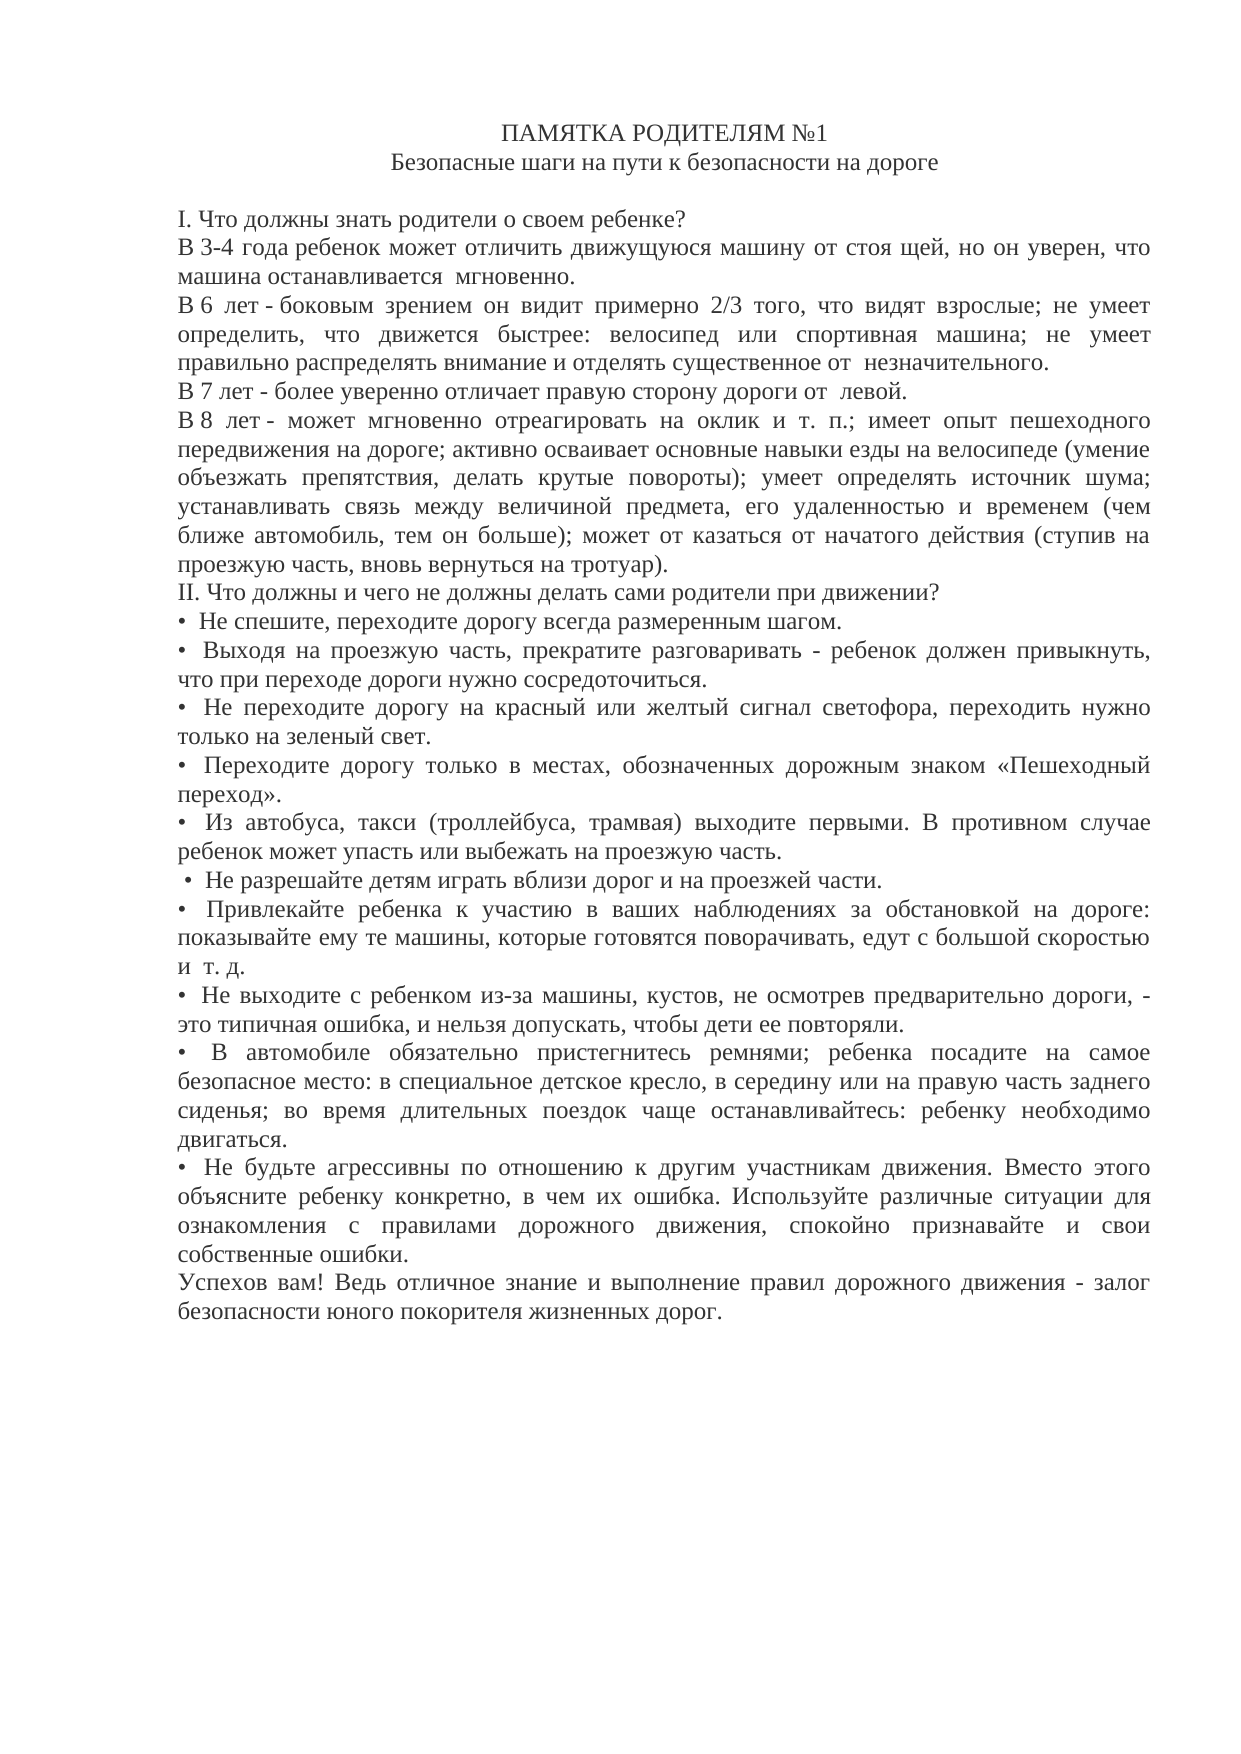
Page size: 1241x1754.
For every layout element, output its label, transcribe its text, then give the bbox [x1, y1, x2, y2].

text I. Что должны знать родители о своем ребенке? [177, 204, 1152, 232]
text • Из автобуса, такси (троллейбуса, трамвая) выходите первыми. В противном случае ребенок может упасть или выбежать на проезжую часть. [177, 807, 1152, 865]
text В 6 лет - боковым зрением он видит примерно 2/3 того, что видят взрослые; не умеет определить, что движется быстрее: велосипед или спортивная машина; не умеет правильно распределять внимание и отделять существенное от незначительного. [177, 290, 1152, 376]
text • Не разрешайте детям играть вблизи дорог и на проезжей части. [177, 865, 1152, 894]
text Безопасные шаги на пути к безопасности на дороге [177, 147, 1152, 176]
text • Не будьте агрессивны по отношению к другим участникам движения. Вместо этого объясните ребенку конкретно, в чем их ошибка. Используйте различные ситуации для ознакомления с правилами дорожного движения, спокойно признавайте и свои собственные ошибки. [177, 1152, 1152, 1267]
text В 3-4 года ребенок может отличить движущуюся машину от стоя щей, но он уверен, что машина останавливается мгновенно. [177, 232, 1152, 290]
text II. Что должны и чего не должны делать сами родители при движении? [177, 577, 1152, 606]
text ПАМЯТКА РОДИТЕЛЯМ №1 [177, 118, 1152, 147]
text • Не выходите с ребенком из-за машины, кустов, не осмотрев предварительно дороги, - это типичная ошибка, и нельзя допускать, чтобы дети ее повторяли. [177, 980, 1152, 1037]
text Успехов вам! Ведь отличное знание и выполнение правил дорожного движения - залог безопасности юного покорителя жизненных дорог. [177, 1267, 1152, 1325]
text • Не спешите, переходите дорогу всегда размеренным шагом. [177, 606, 1152, 635]
text В 7 лет - более уверенно отличает правую сторону дороги от левой. [177, 376, 1152, 405]
text • Переходите дорогу только в местах, обозначенных дорожным знаком «Пешеходный переход». [177, 750, 1152, 807]
text • В автомобиле обязательно пристегнитесь ремнями; ребенка посадите на самое безопасное место: в специальное детское кресло, в середину или на правую часть заднего сиденья; во время длительных поездок чаще останавливайтесь: ребенку необходимо двигаться. [177, 1037, 1152, 1152]
text • Выходя на проезжую часть, прекратите разговаривать - ребенок должен привыкнуть, что при переходе дороги нужно сосредоточиться. [177, 635, 1152, 692]
text • Привлекайте ребенка к участию в ваших наблюдениях за обстановкой на дороге: показывайте ему те машины, которые готовятся поворачивать, едут с большой скоростью и т. д. [177, 894, 1152, 980]
text • Не переходите дорогу на красный или желтый сигнал светофора, переходить нужно только на зеленый свет. [177, 692, 1152, 750]
text В 8 лет - может мгновенно отреагировать на оклик и т. п.; имеет опыт пешеходного передвижения на дороге; активно осваивает основные навыки езды на велосипеде (умение объезжать препятствия, делать крутые повороты); умеет определять источник шума; устанавливать связь между величиной предмета, его удаленностью и временем (чем ближе автомобиль, тем он больше); может от казаться от начатого действия (ступив на проезжую часть, вновь вернуться на тротуар). [177, 405, 1152, 577]
